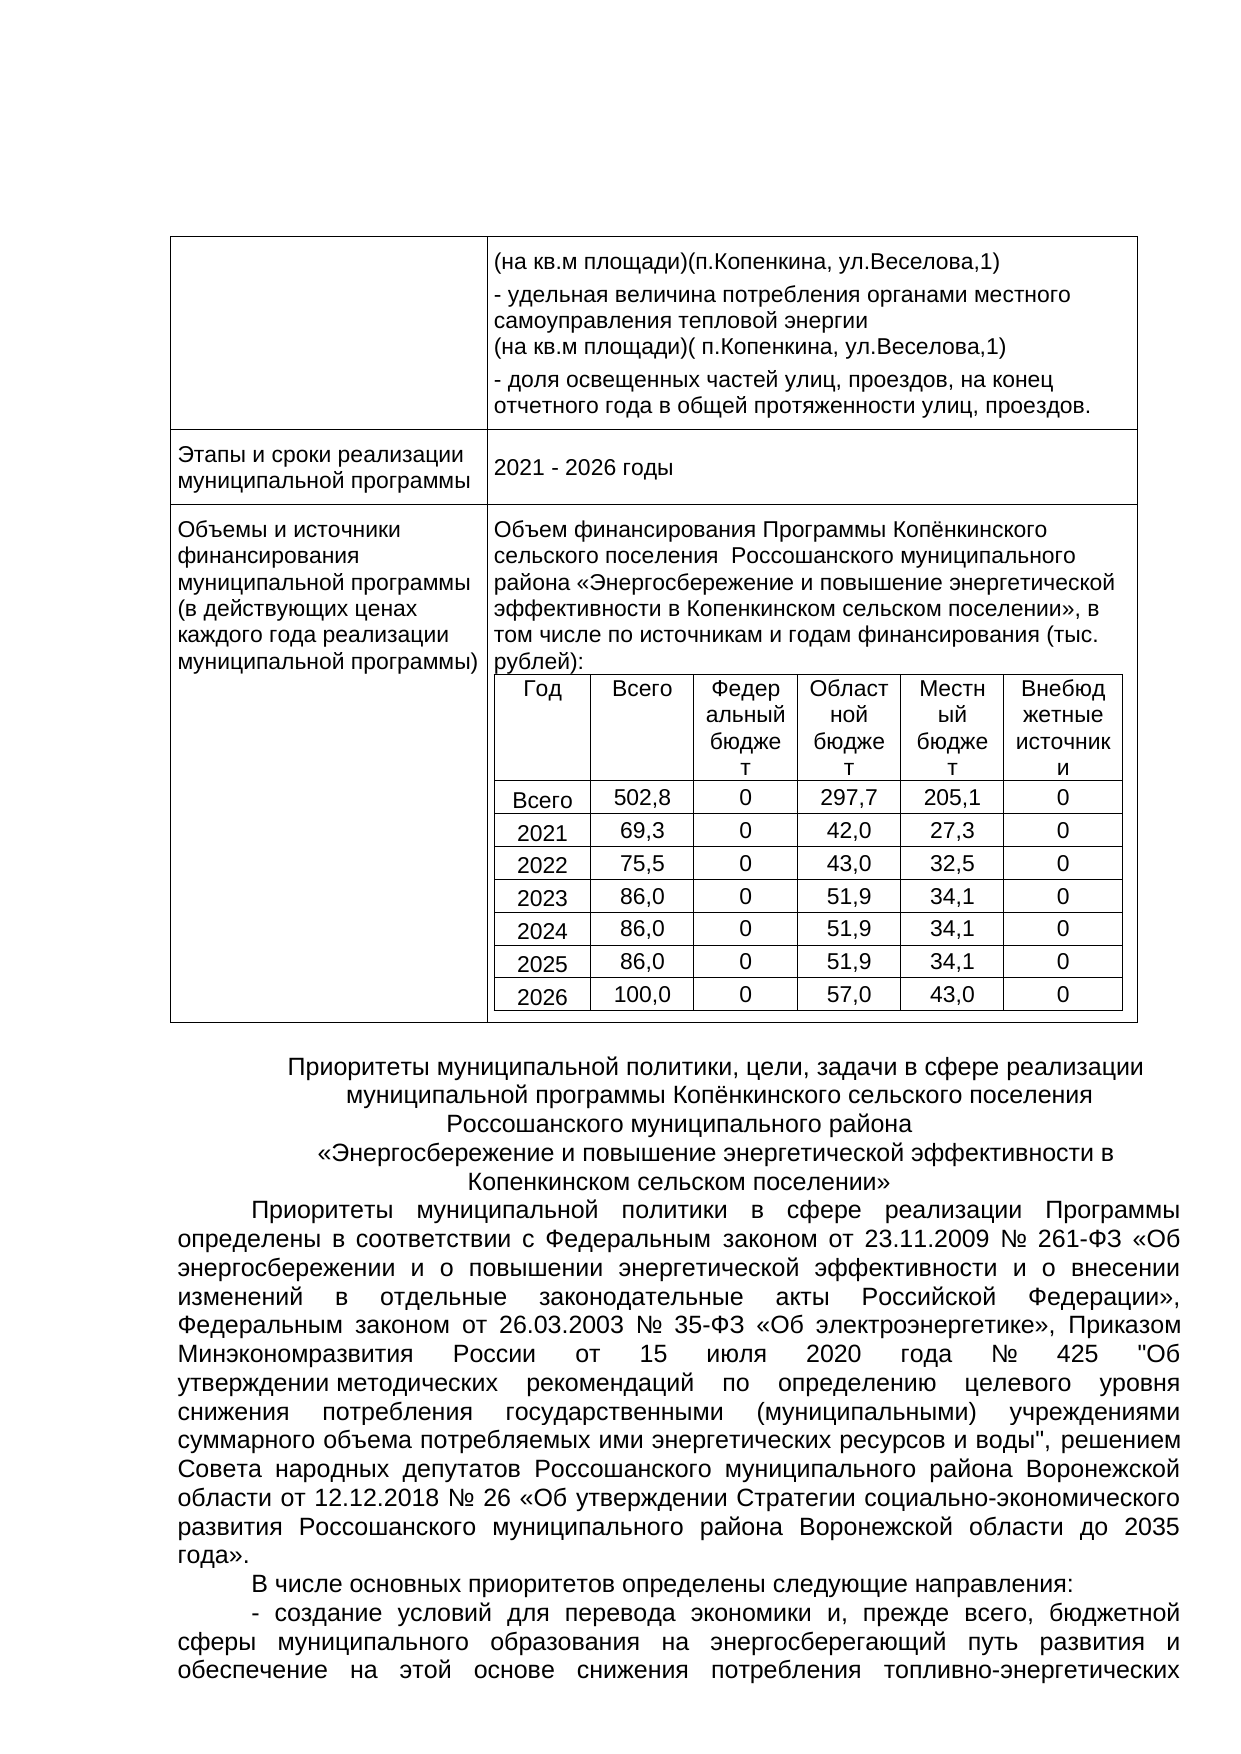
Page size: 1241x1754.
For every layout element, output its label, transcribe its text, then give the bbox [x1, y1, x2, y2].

table_cell Этапы и сроки реализации муниципальной программы [171, 430, 487, 504]
text муниципальной программы Копёнкинского сельского поселения Россошанского муниципального района [177, 1080, 1181, 1138]
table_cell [171, 237, 487, 429]
text Приоритеты муниципальной политики, цели, задачи в сфере реализации [177, 1052, 1181, 1080]
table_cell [488, 237, 1137, 429]
table_cell 2021 - 2026 годы [488, 430, 1137, 504]
text Приоритеты муниципальной политики в сфере реализации Программы определены в соответствии с Федеральным законом от 23.11.2009 № 261-ФЗ «Об энергосбережении и о повышении энергетической эффективности и о внесении изменений в отдельные законодательные акты Российской Федерации», Федеральным законом от 26.03.2003 № 35-ФЗ «Об электроэнергетике», Приказом Минэкономразвития России от 15 июля 2020 года № 425 "Об утверждении методических рекомендаций по определению целевого уровня снижения потребления государственными (муниципальными) учреждениями суммарного объема потребляемых ими энергетических ресурсов и воды", решением Совета народных депутатов Россошанского муниципального района Воронежской области от 12.12.2018 № 26 «Об утверждении Стратегии социально-экономического развития Россошанского муниципального района Воронежской области до 2035 года». [177, 1425, 1181, 1569]
table_cell Объем финансирования Программы Копёнкинского сельского поселения Россошанского муниципального района «Энергосбережение и повышение энергетической эффективности в Копенкинском сельском поселении», в том числе по источникам и годам финансирования (тыс. рублей): [488, 505, 1137, 1022]
text «Энергосбережение и повышение энергетической эффективности в Копенкинском сельском поселении» [177, 1138, 1181, 1195]
text В числе основных приоритетов определены следующие направления: [177, 1569, 1181, 1598]
table_cell Объемы и источники финансирования муниципальной программы (в действующих ценах каждого года реализации муниципальной программы) [171, 505, 487, 1022]
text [177, 1598, 1181, 1684]
text Приоритеты муниципальной политики в сфере реализации Программы определены в соответствии с Федеральным законом от 23.11.2009 № 261-ФЗ «Об энергосбережении и о повышении энергетической эффективности и о внесении изменений в отдельные законодательные акты Российской Федерации», Федеральным законом от 26.03.2003 № 35-ФЗ «Об электроэнергетике», Приказом Минэкономразвития России от 15 июля 2020 года № 425 "Об утверждении методических рекомендаций по определению целевого уровня снижения потребления государственными (муниципальными) учреждениями суммарного объема потребляемых ими энергетических ресурсов и воды", решением Совета народных депутатов Россошанского муниципального района Воронежской области от 12.12.2018 № 26 «Об утверждении Стратегии социально-экономического развития Россошанского муниципального района Воронежской области до 2035 года». [177, 1195, 1181, 1339]
